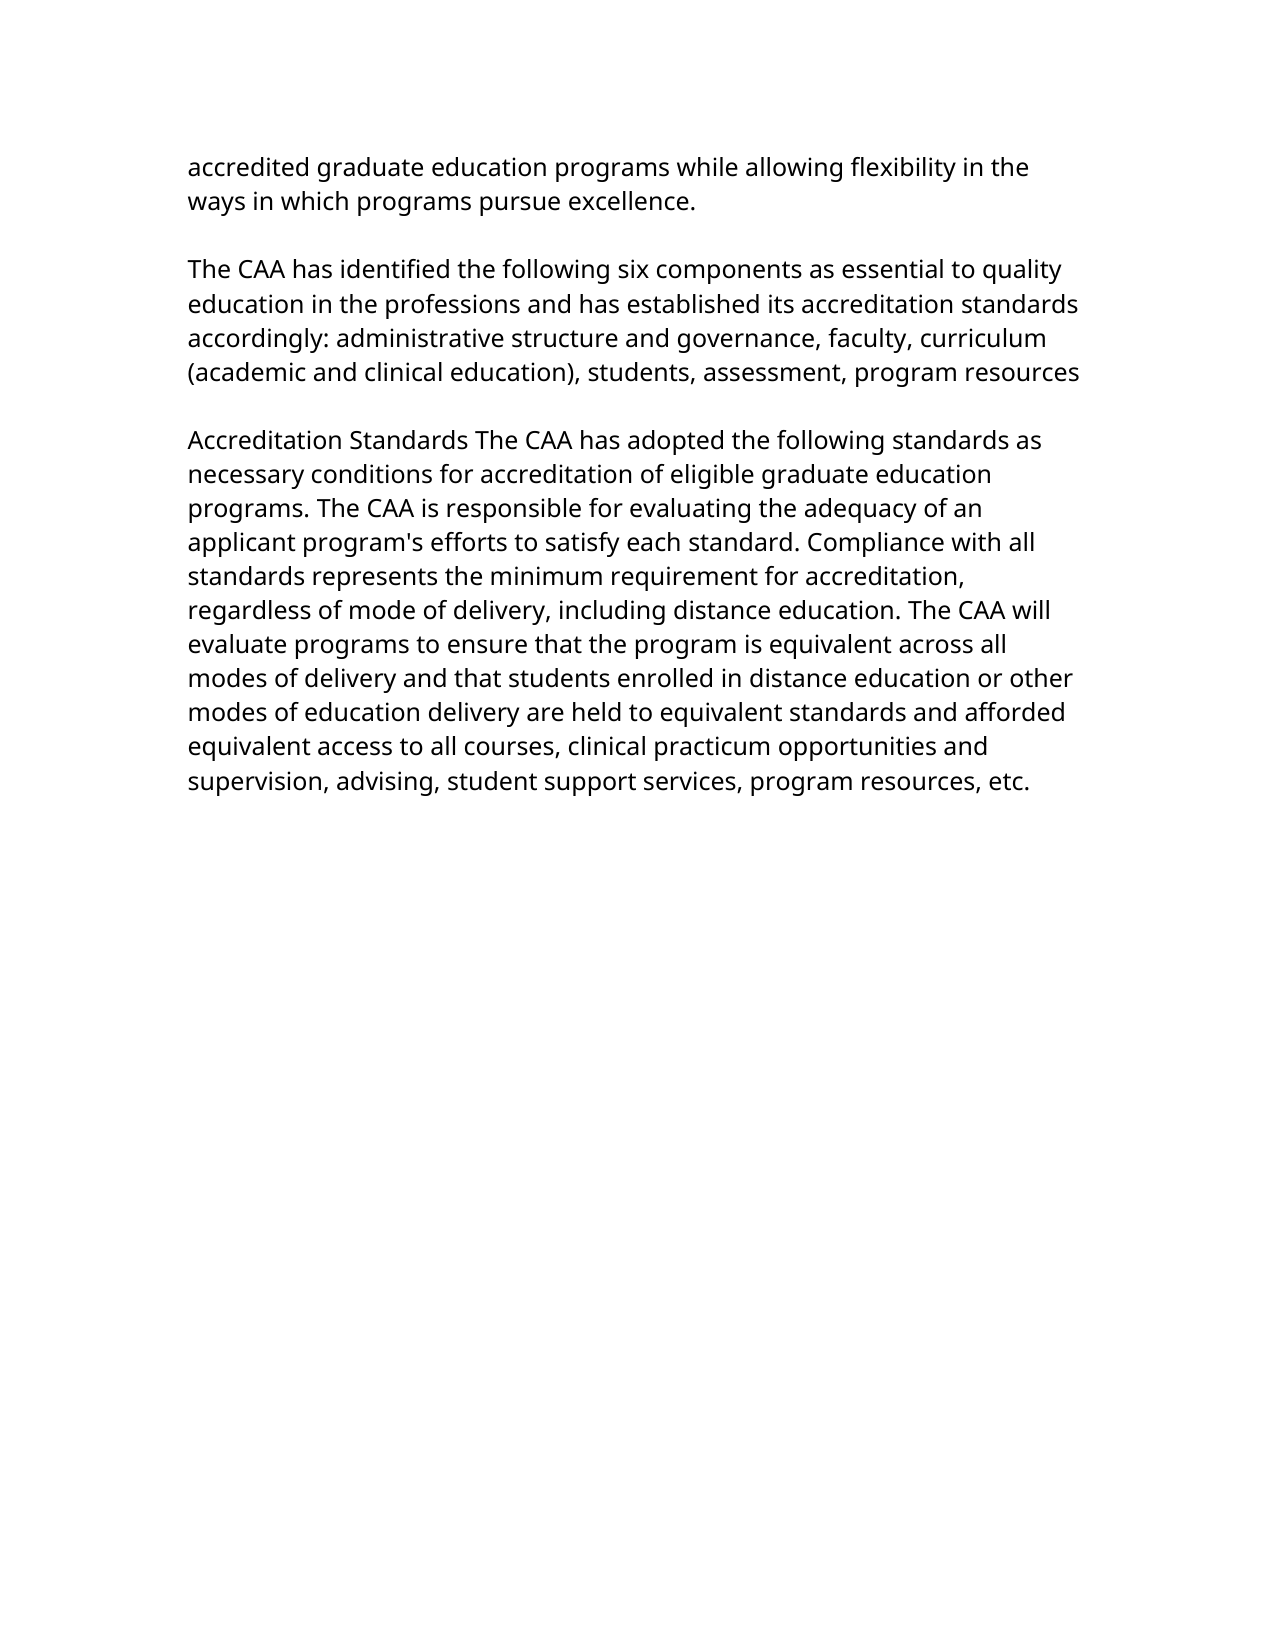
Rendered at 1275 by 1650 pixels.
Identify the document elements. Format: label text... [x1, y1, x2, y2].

text Accreditation Standards The CAA has adopted the following standards as necessary conditions for accreditation of eligible graduate education programs. The CAA is responsible for evaluating the adequacy of an applicant program's efforts to satisfy each standard. Compliance with all standards represents the minimum requirement for accreditation, regardless of mode of delivery, including distance education. The CAA will evaluate programs to ensure that the program is equivalent across all modes of delivery and that students enrolled in distance education or other modes of education delivery are held to equivalent standards and afforded equivalent access to all courses, clinical practicum opportunities and supervision, advising, student support services, program resources, etc. [187, 422, 1087, 797]
text The CAA has identified the following six components as essential to quality education in the professions and has established its accreditation standards accordingly: administrative structure and governance, faculty, curriculum (academic and clinical education), students, assessment, program resources [187, 252, 1087, 388]
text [187, 150, 1087, 218]
